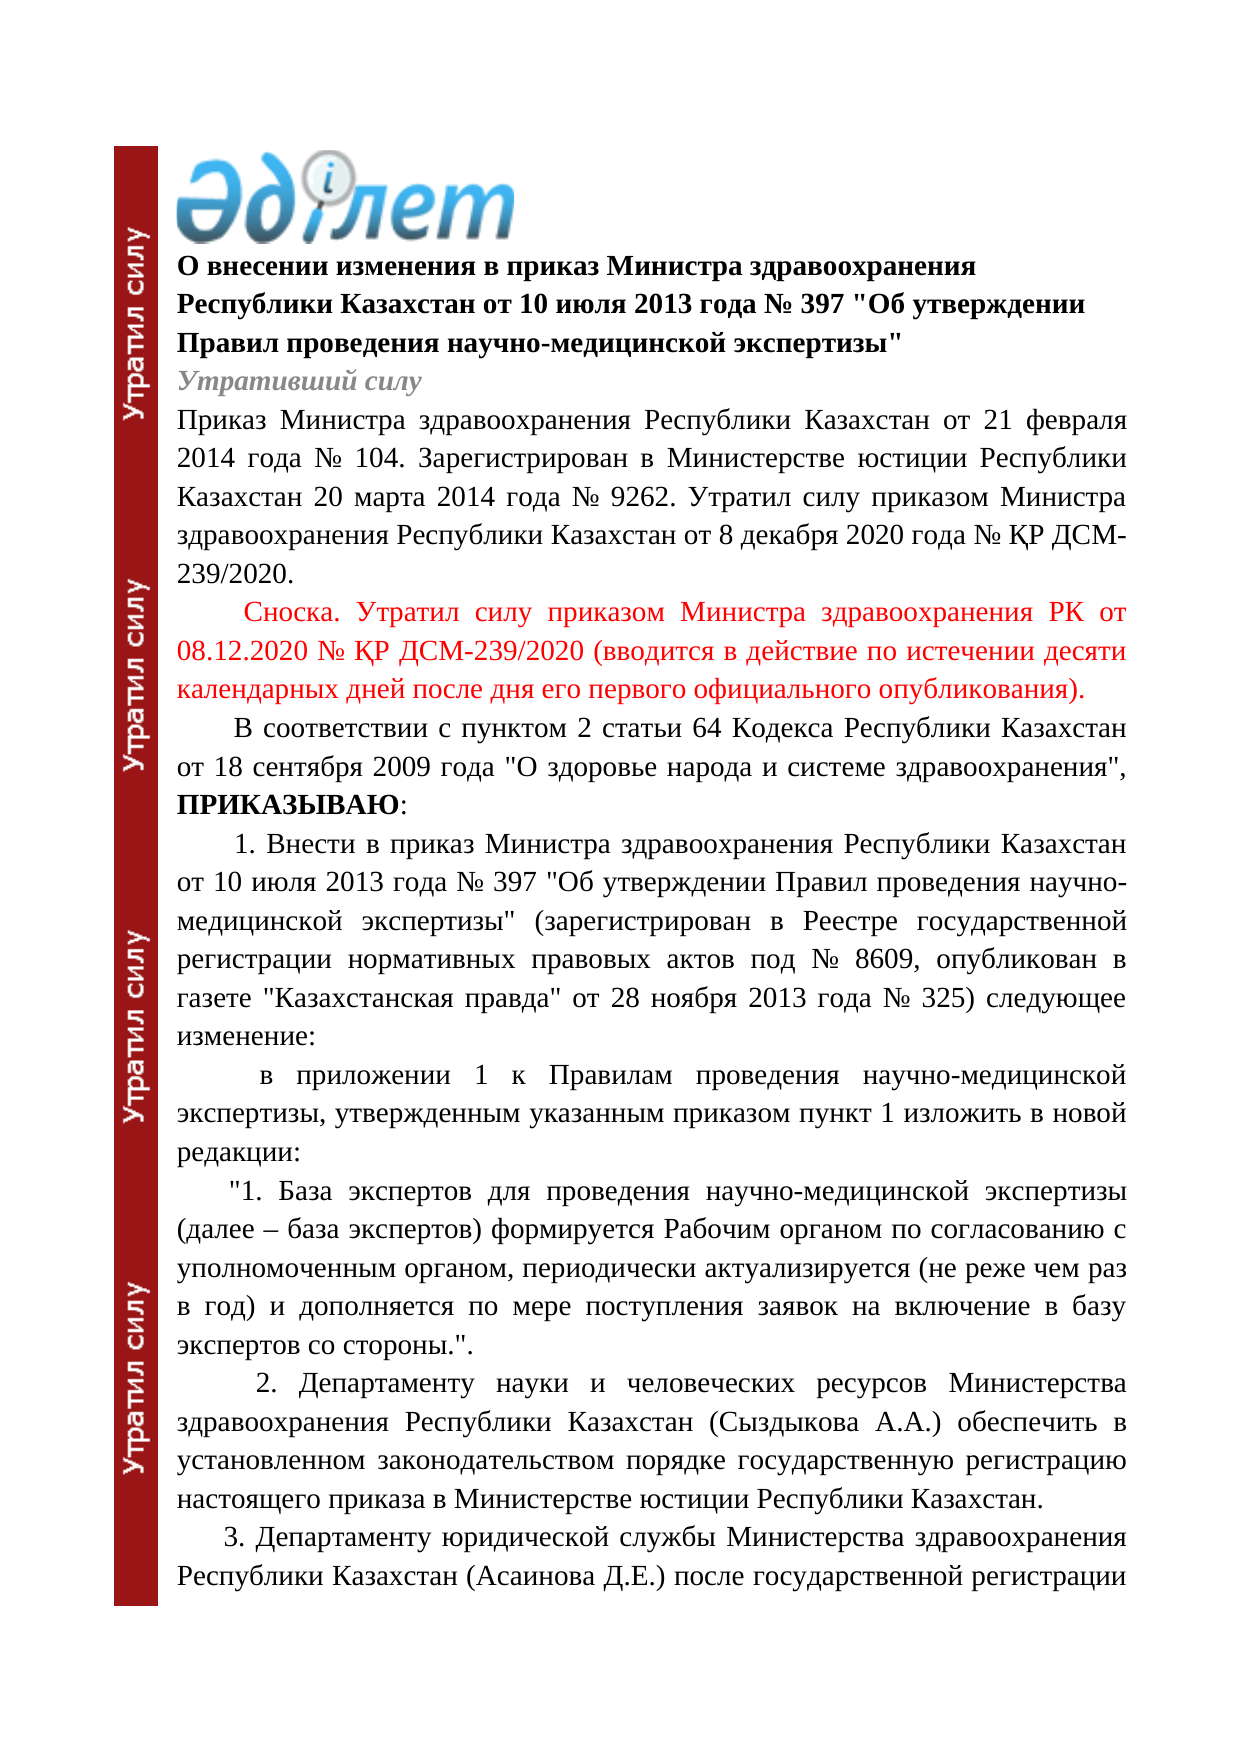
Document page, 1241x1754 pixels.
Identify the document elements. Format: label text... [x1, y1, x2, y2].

picture [176, 150, 515, 244]
picture [114, 146, 158, 248]
text В соответствии с пунктом 2 статьи 64 Кодекса Республики Казахстан от 18 сентября 2009 года "О здоровье народа и системе здравоохранения", ПРИКАЗЫВАЮ: [112, 710, 1128, 821]
picture [114, 821, 158, 826]
picture [114, 358, 158, 363]
text Утративший силу [112, 363, 1128, 397]
picture [114, 1514, 158, 1519]
text в приложении 1 к Правилам проведения научно-медицинской экспертизы, утвержденным указанным приказом пункт 1 изложить в новой редакции: [112, 1057, 1128, 1168]
text О внесении изменения в приказ Министра здравоохранения Республики Казахстан от 10 июля 2013 года № 397 "Об утверждении Правил проведения научно-медицинской экспертизы" [112, 248, 1128, 358]
text Сноска. Утратил силу приказом Министра здравоохранения РК от 08.12.2020 № ҚР ДСМ-239/2020 (вводится в действие по истечении десяти календарных дней после дня его первого официального опубликования). [112, 594, 1128, 705]
picture [114, 1360, 158, 1365]
picture [114, 1168, 158, 1173]
picture [114, 397, 158, 402]
picture [114, 1592, 158, 1606]
picture [114, 1052, 158, 1057]
text 1. Внести в приказ Министра здравоохранения Республики Казахстан от 10 июля 2013 года № 397 "Об утверждении Правил проведения научно-медицинской экспертизы" (зарегистрирован в Реестре государственной регистрации нормативных правовых актов под № 8609, опубликован в газете "Казахстанская правда" от 28 ноября 2013 года № 325) следующее изменение: [112, 826, 1128, 1052]
text Приказ Министра здравоохранения Республики Казахстан от 21 февраля 2014 года № 104. Зарегистрирован в Министерстве юстиции Республики Казахстан 20 марта 2014 года № 9262. Утратил силу приказом Министра здравоохранения Республики Казахстан от 8 декабря 2020 года № ҚР ДСМ-239/2020. [112, 402, 1128, 589]
picture [114, 589, 158, 594]
text 2. Департаменту науки и человеческих ресурсов Министерства здравоохранения Республики Казахстан (Сыздыкова А.А.) обеспечить в установленном законодательством порядке государственную регистрацию настоящего приказа в Министерстве юстиции Республики Казахстан. [112, 1365, 1128, 1514]
text "1. База экспертов для проведения научно-медицинской экспертизы (далее – база экспертов) формируется Рабочим органом по согласованию с уполномоченным органом, периодически актуализируется (не реже чем раз в год) и дополняется по мере поступления заявок на включение в базу экспертов со стороны.". [112, 1173, 1128, 1360]
picture [114, 705, 158, 710]
